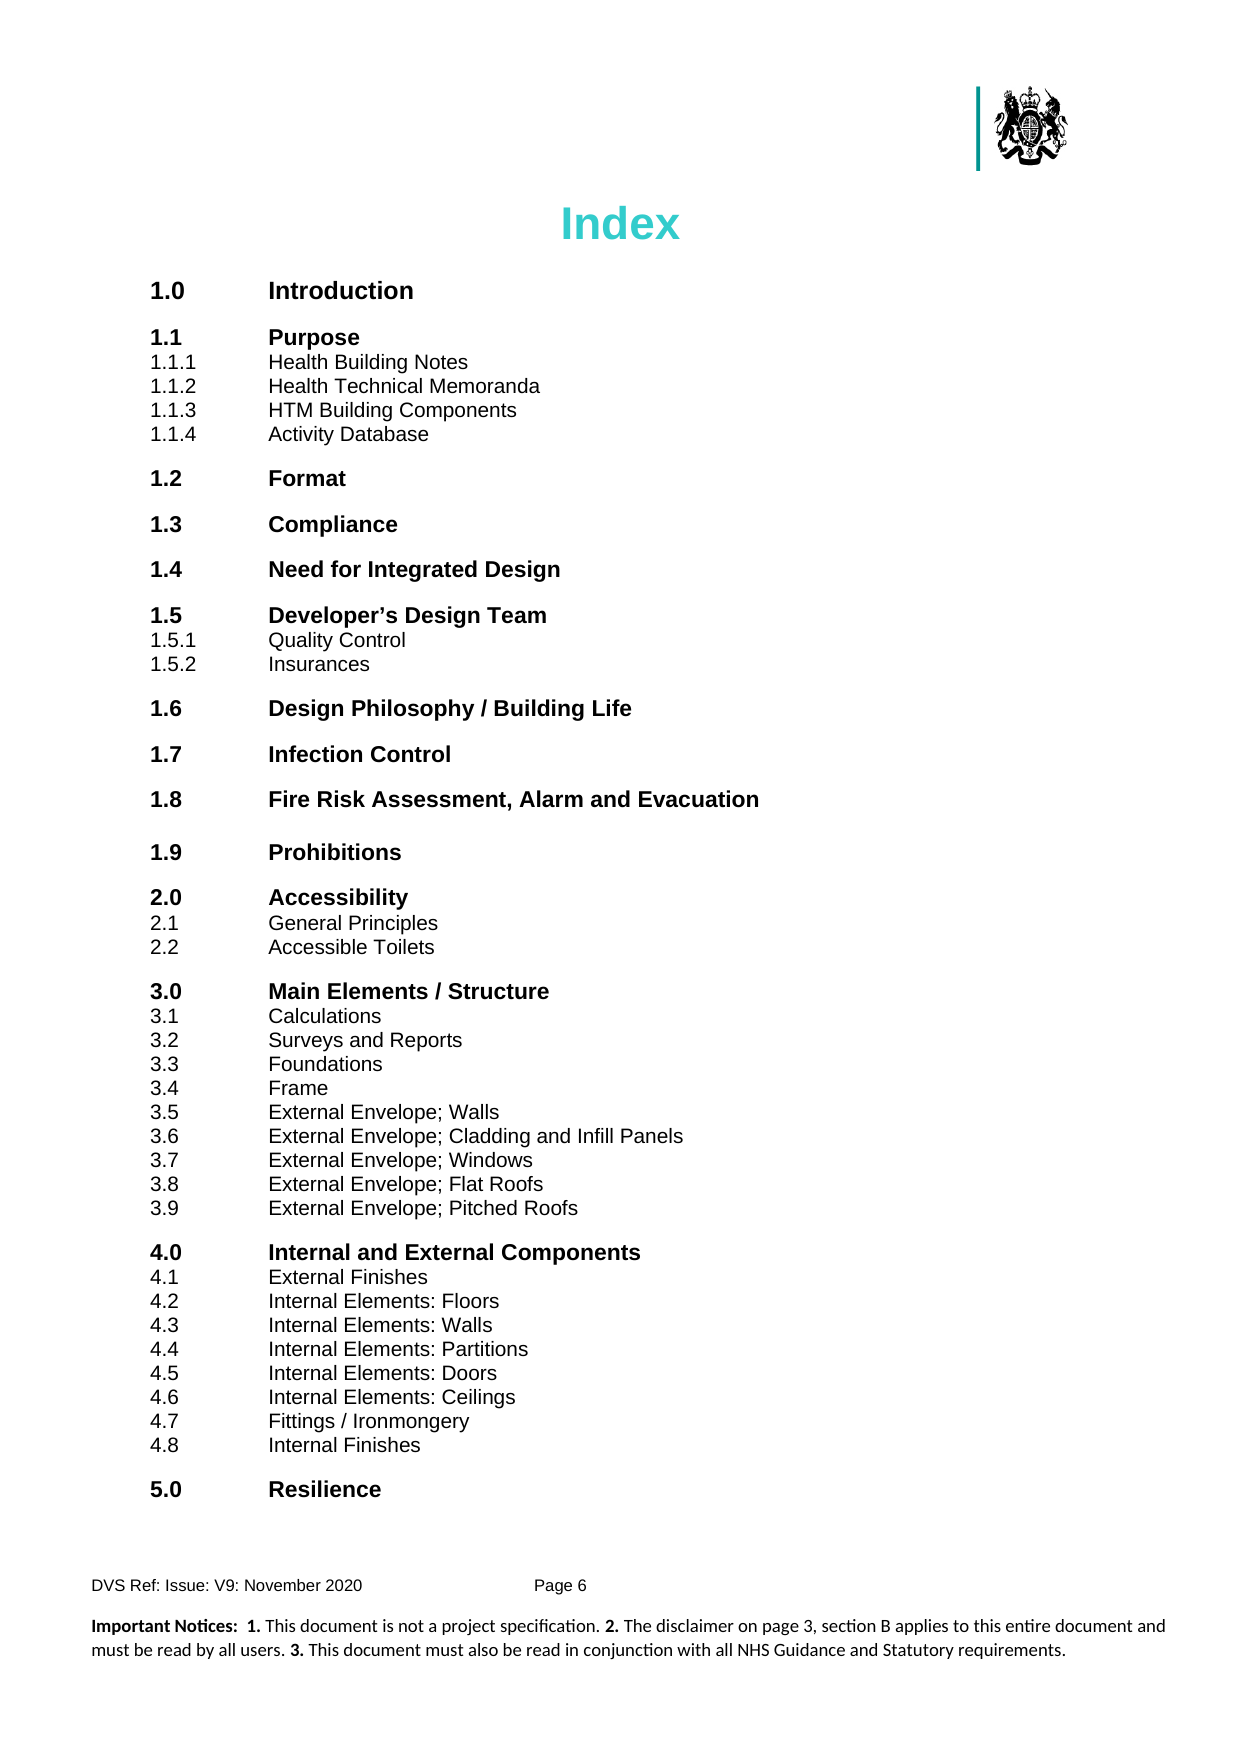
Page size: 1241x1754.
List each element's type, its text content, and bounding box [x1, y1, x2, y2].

text 1.1.2 Health Technical Memoranda [150, 374, 1090, 398]
text 1.1.1 Health Building Notes [150, 350, 1090, 374]
text 1.3 Compliance [150, 511, 1090, 537]
text 4.3 Internal Elements: Walls [150, 1313, 1090, 1337]
text 4.8 Internal Finishes [150, 1433, 1090, 1457]
text Index [150, 197, 1090, 249]
text 1.1.4 Activity Database [150, 422, 1090, 446]
text 1.5 Developer’s Design Team [150, 602, 1090, 628]
text 1.1 Purpose [150, 324, 1090, 350]
text 3.6 External Envelope; Cladding and Infill Panels [150, 1124, 1090, 1148]
text 2.2 Accessible Toilets [150, 934, 1090, 958]
text 2.1 General Principles [150, 911, 1090, 934]
text 3.1 Calculations [150, 1004, 1090, 1028]
text 2.0 Accessibility [150, 884, 1090, 911]
text 4.2 Internal Elements: Floors [150, 1289, 1090, 1313]
text 4.0 Internal and External Components [150, 1239, 1090, 1265]
text 4.1 External Finishes [150, 1265, 1090, 1289]
text 3.3 Foundations [150, 1052, 1090, 1076]
text 1.1.3 HTM Building Components [150, 398, 1090, 422]
text 4.5 Internal Elements: Doors [150, 1361, 1090, 1385]
text 3.0 Main Elements / Structure [150, 978, 1090, 1004]
text 3.2 Surveys and Reports [150, 1028, 1090, 1052]
text 3.5 External Envelope; Walls [150, 1100, 1090, 1124]
text 4.4 Internal Elements: Partitions [150, 1337, 1090, 1361]
text 1.0 Introduction [150, 276, 1090, 304]
text 3.8 External Envelope; Flat Roofs [150, 1172, 1090, 1196]
text 3.7 External Envelope; Windows [150, 1148, 1090, 1172]
text 1.2 Format [150, 465, 1090, 491]
text 4.7 Fittings / Ironmongery [150, 1409, 1090, 1433]
text 5.0 Resilience [150, 1476, 1090, 1502]
text 1.7 Infection Control [150, 741, 1090, 767]
text 4.6 Internal Elements: Ceilings [150, 1385, 1090, 1409]
text 1.8 Fire Risk Assessment, Alarm and Evacuation [150, 786, 1090, 812]
text 1.5.2 Insurances [150, 652, 1090, 676]
text 1.9 Prohibitions [150, 839, 1090, 865]
text 3.4 Frame [150, 1076, 1090, 1100]
text 1.6 Design Philosophy / Building Life [150, 695, 1090, 721]
text 1.5.1 Quality Control [150, 628, 1090, 652]
text 3.9 External Envelope; Pitched Roofs [150, 1196, 1090, 1220]
text 1.4 Need for Integrated Design [150, 556, 1090, 582]
